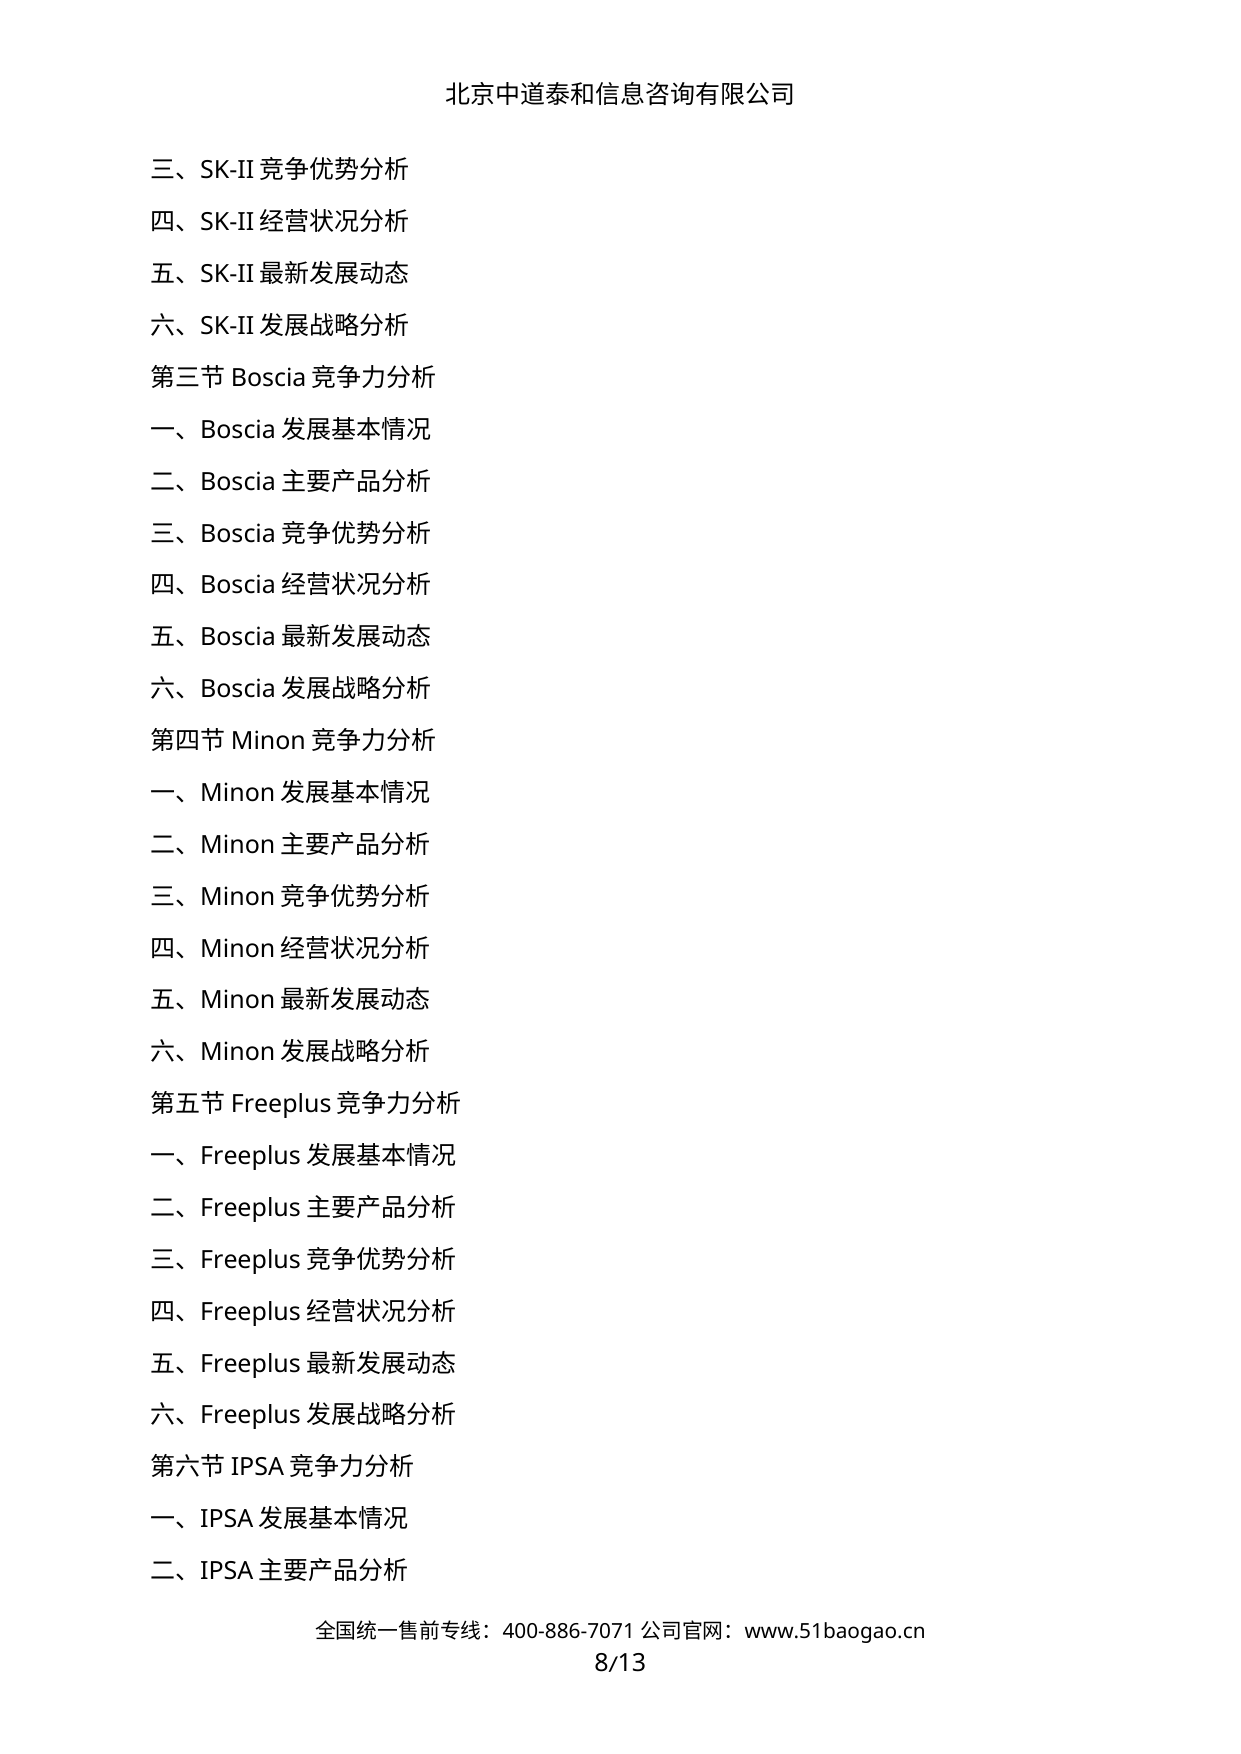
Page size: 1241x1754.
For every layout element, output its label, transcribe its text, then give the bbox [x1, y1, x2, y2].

text 第三节 Boscia竞争力分析 [150, 357, 1090, 394]
text 五、Freeplus最新发展动态 [150, 1343, 1090, 1379]
text 五、Minon最新发展动态 [150, 980, 1090, 1016]
text 四、SK-II经营状况分析 [150, 202, 1090, 238]
text 六、Freeplus发展战略分析 [150, 1395, 1090, 1431]
text 一、Boscia发展基本情况 [150, 409, 1090, 446]
text 二、Boscia主要产品分析 [150, 461, 1090, 497]
text 六、Boscia发展战略分析 [150, 669, 1090, 705]
text 五、SK-II最新发展动态 [150, 254, 1090, 290]
text 三、SK-II竞争优势分析 [150, 150, 1090, 186]
text 四、Freeplus经营状况分析 [150, 1291, 1090, 1327]
text 四、Boscia经营状况分析 [150, 565, 1090, 601]
text 五、Boscia最新发展动态 [150, 617, 1090, 653]
text 一、Minon发展基本情况 [150, 772, 1090, 809]
text 二、Minon主要产品分析 [150, 824, 1090, 861]
text 四、Minon经营状况分析 [150, 928, 1090, 964]
text 三、Minon竞争优势分析 [150, 876, 1090, 912]
text 二、IPSA主要产品分析 [150, 1551, 1090, 1587]
text 二、Freeplus主要产品分析 [150, 1187, 1090, 1224]
text 一、IPSA发展基本情况 [150, 1499, 1090, 1535]
text 三、Boscia竞争优势分析 [150, 513, 1090, 549]
text 第六节 IPSA竞争力分析 [150, 1447, 1090, 1483]
text 六、Minon发展战略分析 [150, 1032, 1090, 1068]
text 一、Freeplus发展基本情况 [150, 1136, 1090, 1172]
text 六、SK-II发展战略分析 [150, 306, 1090, 342]
text 第五节 Freeplus竞争力分析 [150, 1084, 1090, 1120]
text 第四节 Minon竞争力分析 [150, 721, 1090, 757]
text 三、Freeplus竞争优势分析 [150, 1239, 1090, 1276]
